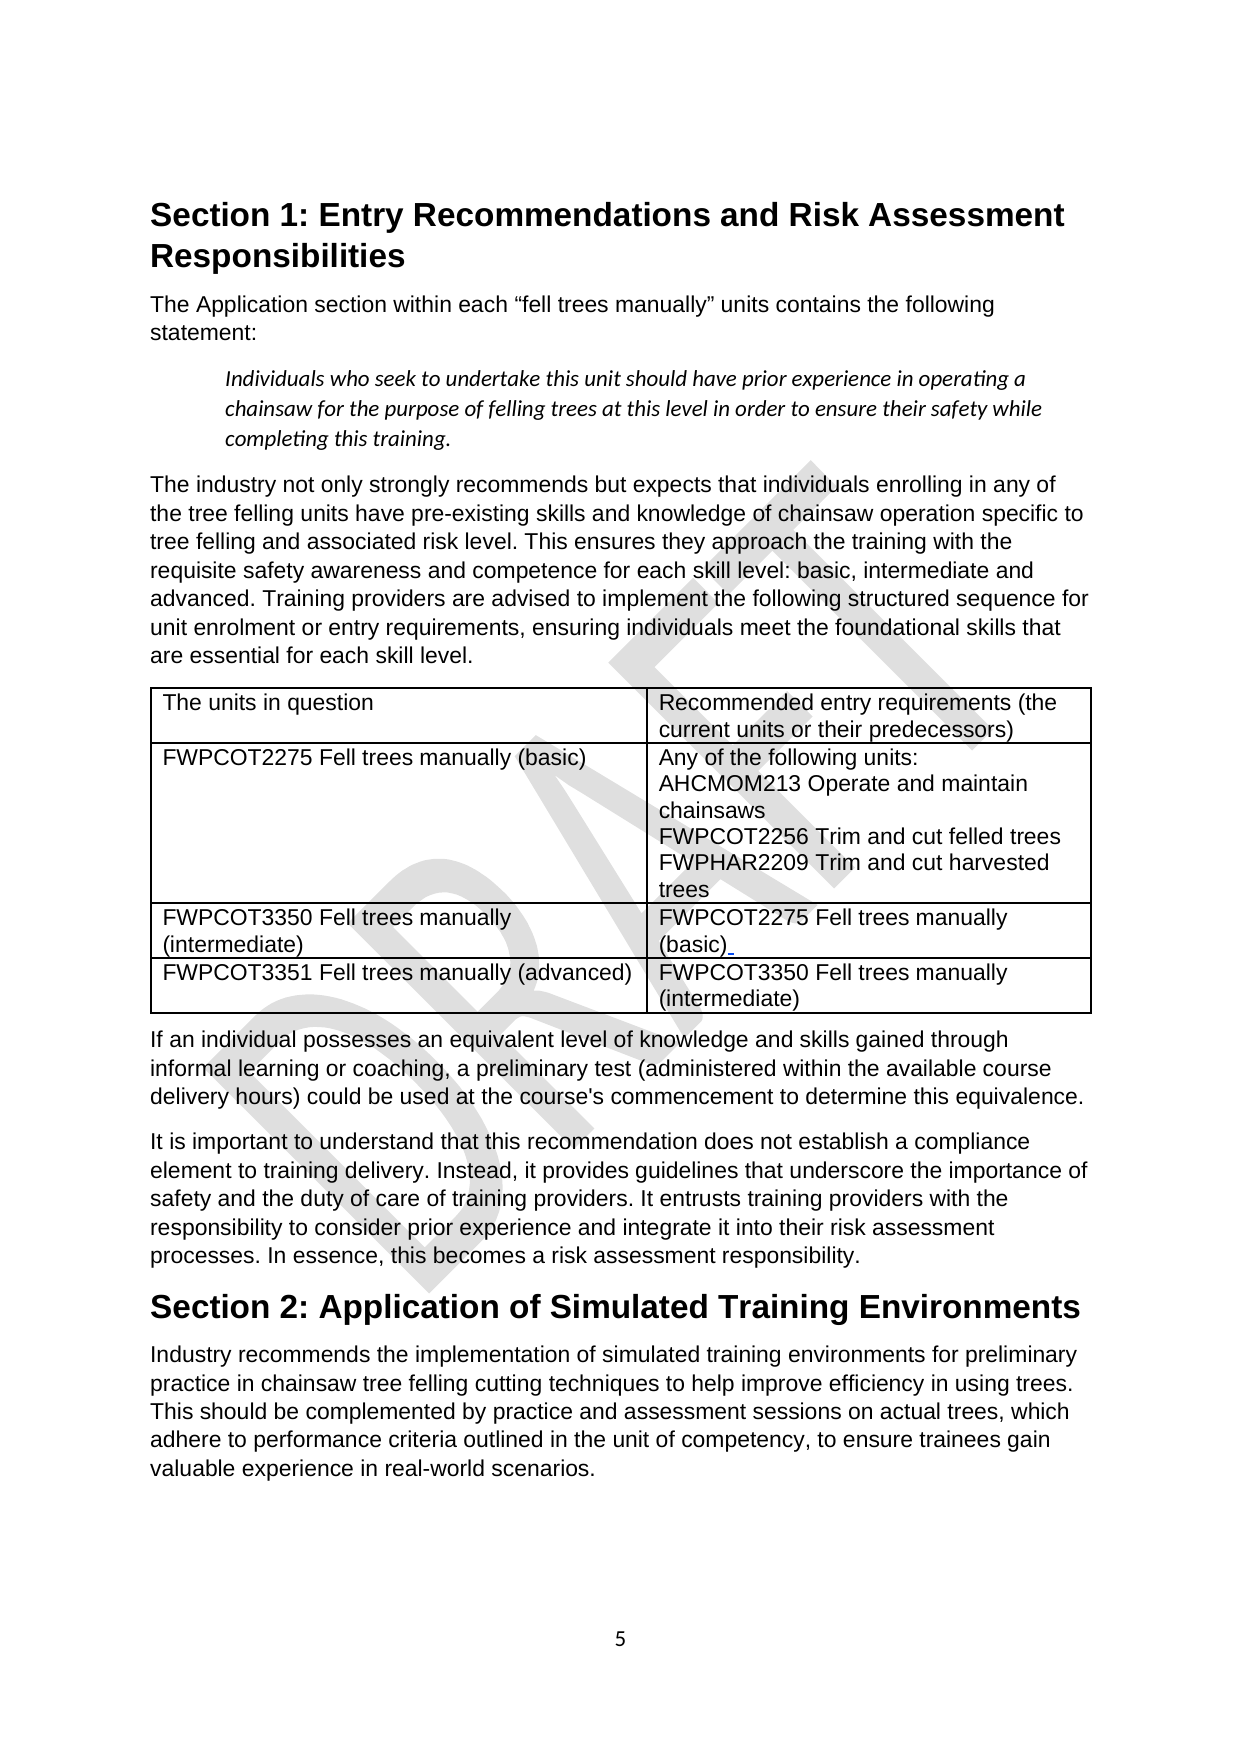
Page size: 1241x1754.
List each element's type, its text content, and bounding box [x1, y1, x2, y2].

text It is important to understand that this recommendation does not establish a compliance element to training delivery. Instead, it provides guidelines that underscore the importance of safety and the duty of care of training providers. It entrusts training providers with the responsibility to consider prior experience and integrate it into their risk assessment processes. In essence, this becomes a risk assessment responsibility. [150, 1128, 1090, 1268]
table_cell FWPCOT3350 Fell trees manually (intermediate) [648, 959, 1090, 1012]
text If an individual possesses an equivalent level of knowledge and skills gained through informal learning or coaching, a preliminary test (administered within the available course delivery hours) could be used at the course's commencement to determine this equivalence. [150, 1026, 1090, 1109]
table_header Recommended entry requirements (the current units or their predecessors) [648, 689, 1090, 742]
subtitle Section 2: Application of Simulated Training Environments [150, 1287, 1090, 1326]
text Industry recommends the implementation of simulated training environments for preliminary practice in chainsaw tree felling cutting techniques to help improve efficiency in using trees. This should be complemented by practice and assessment sessions on actual trees, which adhere to performance criteria outlined in the unit of competency, to ensure trainees gain valuable experience in real-world scenarios. [150, 1341, 1090, 1481]
table_cell FWPCOT2275 Fell trees manually (basic) [648, 904, 1090, 957]
table_cell FWPCOT3351 Fell trees manually (advanced) [152, 959, 646, 1012]
table_cell Any of the following units: AHCMOM213 Operate and maintain chainsaws FWPCOT2256 Trim and cut felled trees FWPHAR2209 Trim and cut harvested trees [648, 744, 1090, 902]
table_cell FWPCOT3350 Fell trees manually (intermediate) [152, 904, 646, 957]
text Individuals who seek to undertake this unit should have prior experience in operating a chainsaw for the purpose of felling trees at this level in order to ensure their safety while completing this training. [225, 364, 1090, 452]
text The Application section within each “fell trees manually” units contains the following statement: [150, 291, 1090, 345]
text The industry not only strongly recommends but expects that individuals enrolling in any of the tree felling units have pre-existing skills and knowledge of chainsaw operation specific to tree felling and associated risk level. This ensures they approach the training with the requisite safety awareness and competence for each skill level: basic, intermediate and advanced. Training providers are advised to implement the following structured sequence for unit enrolment or entry requirements, ensuring individuals meet the foundational skills that are essential for each skill level. [150, 471, 1090, 668]
subtitle Section 1: Entry Recommendations and Risk Assessment Responsibilities [150, 195, 1090, 275]
table_cell FWPCOT2275 Fell trees manually (basic) [152, 744, 646, 902]
table_header The units in question [152, 689, 646, 742]
